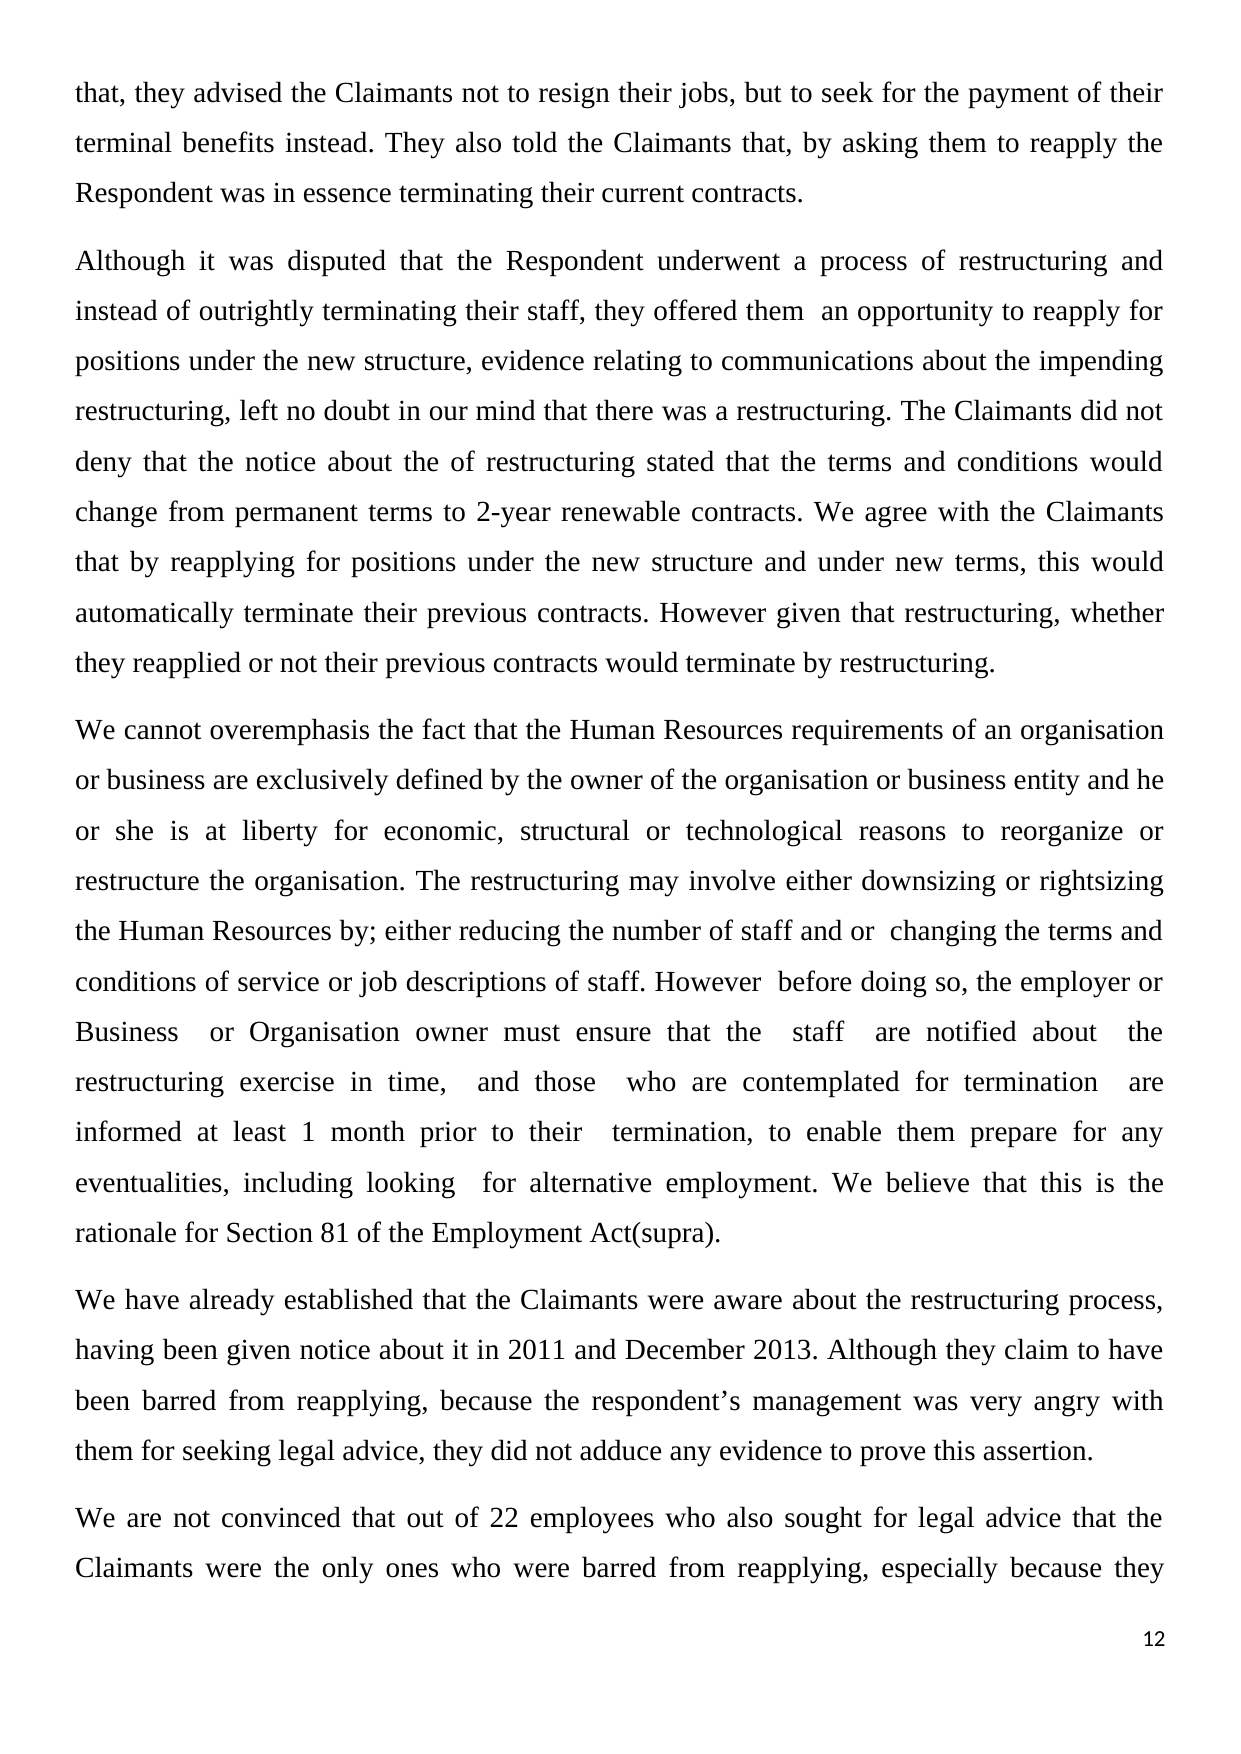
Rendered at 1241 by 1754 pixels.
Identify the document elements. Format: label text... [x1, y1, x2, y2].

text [75, 1500, 1165, 1584]
text We have already established that the Claimants were aware about the restructuring process, having been given notice about it in 2011 and December 2013. Although they claim to have been barred from reapplying, because the respondent’s management was very angry with them for seeking legal advice, they did not adduce any evidence to prove this assertion. [75, 1282, 1165, 1467]
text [75, 75, 1165, 209]
text We cannot overemphasis the fact that the Human Resources requirements of an organisation or business are exclusively defined by the owner of the organisation or business entity and he or she is at liberty for economic, structural or technological reasons to reorganize or restructure the organisation. The restructuring may involve either downsizing or rightsizing the Human Resources by; either reducing the number of staff and or changing the terms and conditions of service or job descriptions of staff. However before doing so, the employer or Business or Organisation owner must ensure that the staff are notified about the restructuring exercise in time, and those who are contemplated for termination are informed at least 1 month prior to their termination, to enable them prepare for any eventualities, including looking for alternative employment. We believe that this is the rationale for Section 81 of the Employment Act(supra). [75, 712, 1165, 1249]
text Although it was disputed that the Respondent underwent a process of restructuring and instead of outrightly terminating their staff, they offered them an opportunity to reapply for positions under the new structure, evidence relating to communications about the impending restructuring, left no doubt in our mind that there was a restructuring. The Claimants did not deny that the notice about the of restructuring stated that the terms and conditions would change from permanent terms to 2-year renewable contracts. We agree with the Claimants that by reapplying for positions under the new structure and under new terms, this would automatically terminate their previous contracts. However given that restructuring, whether they reapplied or not their previous contracts would terminate by restructuring. [75, 243, 1165, 679]
